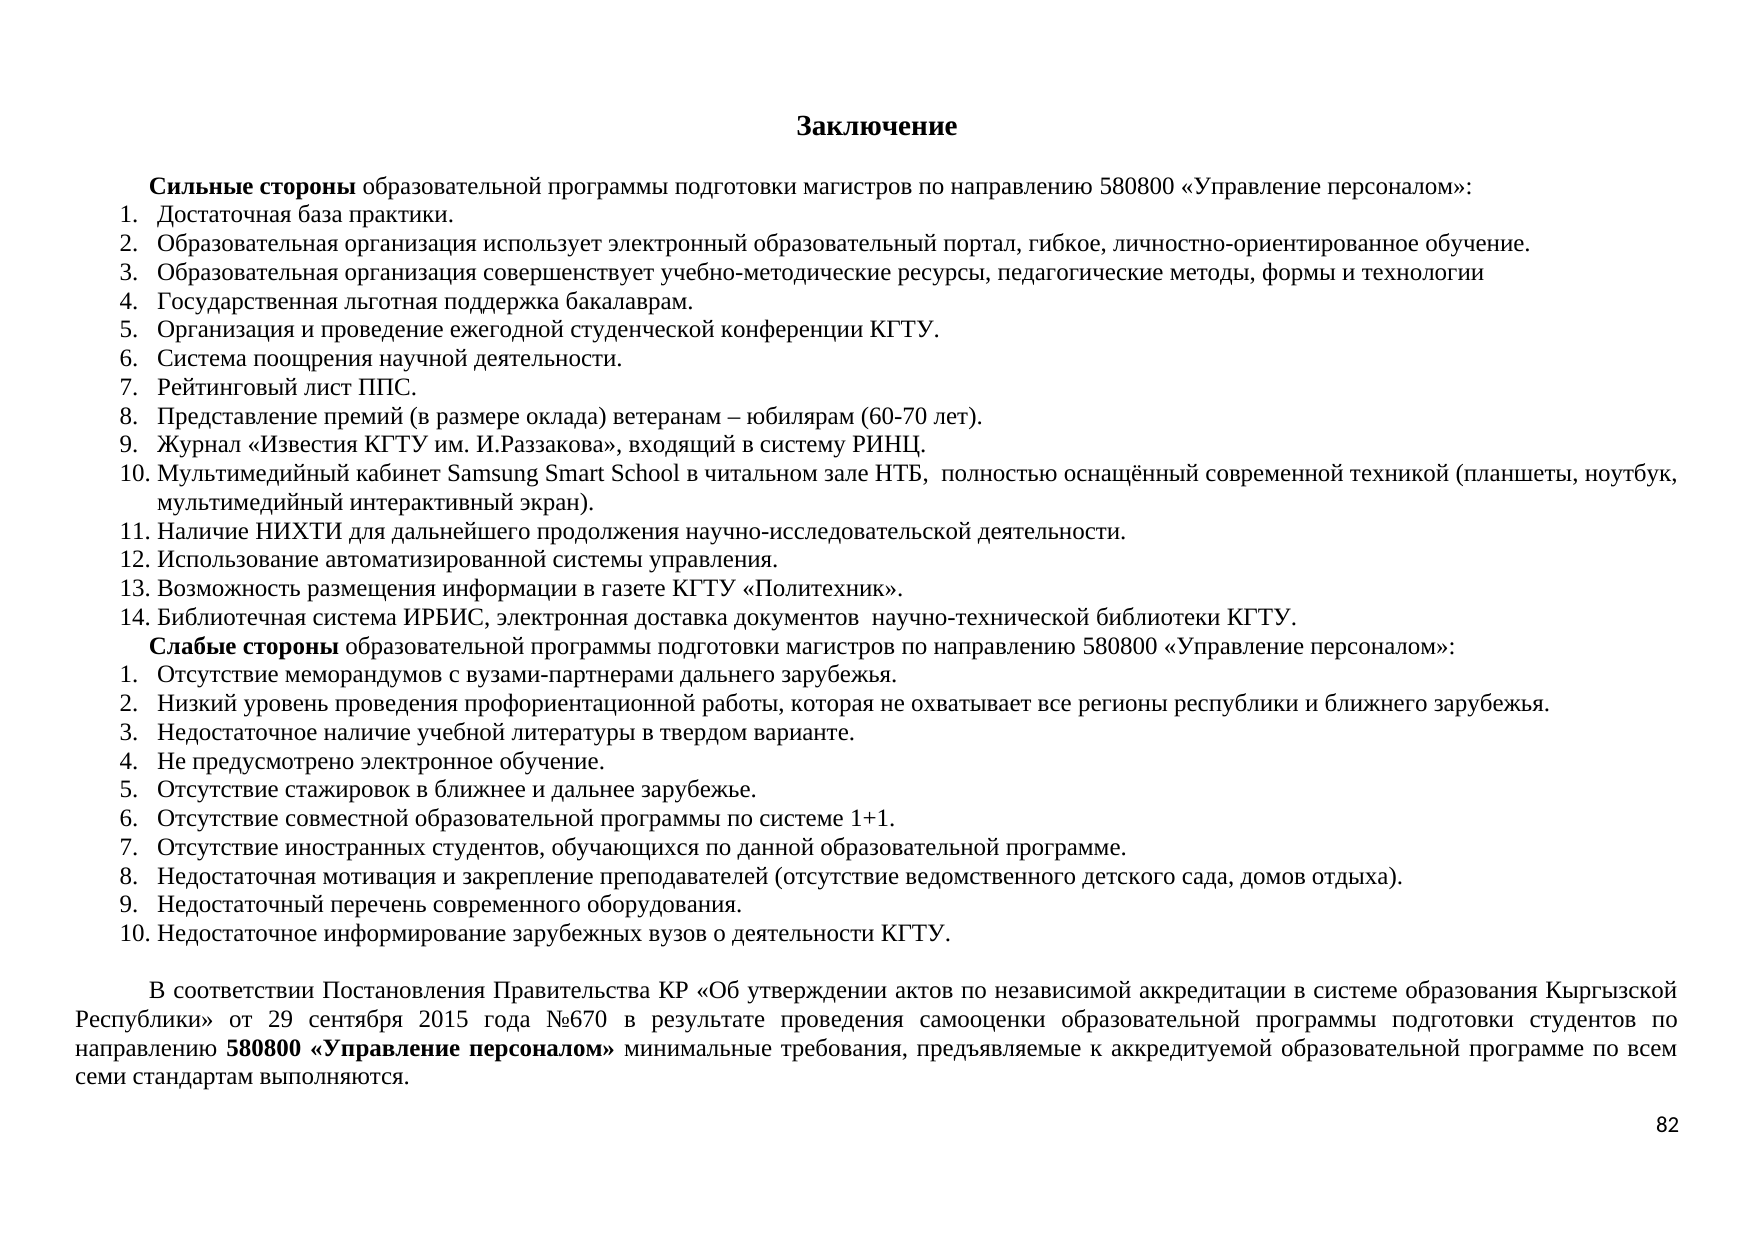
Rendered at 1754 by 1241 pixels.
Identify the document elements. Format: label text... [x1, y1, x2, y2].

list Возможность размещения информации в газете КГТУ «Политехник». [119, 573, 1679, 602]
list Отсутствие совместной образовательной программы по системе 1+1. [119, 803, 1679, 832]
list Не предусмотрено электронное обучение. [119, 746, 1679, 774]
list Отсутствие иностранных студентов, обучающихся по данной образовательной программе. [119, 832, 1679, 861]
list Отсутствие стажировок в ближнее и дальнее зарубежье. [119, 774, 1679, 803]
list Недостаточная мотивация и закрепление преподавателей (отсутствие ведомственного детского сада, домов отдыха). [119, 861, 1679, 889]
list Организация и проведение ежегодной студенческой конференции КГТУ. [119, 314, 1679, 343]
text Слабые стороны образовательной программы подготовки магистров по направлению 580800 «Управление персоналом»: [75, 631, 1679, 659]
list Недостаточное наличие учебной литературы в твердом варианте. [119, 717, 1679, 746]
list Использование автоматизированной системы управления. [119, 544, 1679, 573]
list Библиотечная система ИРБИС, электронная доставка документов научно-технической библиотеки КГТУ. [119, 602, 1679, 631]
text Заключение [75, 108, 1679, 142]
list Достаточная база практики. [119, 199, 1679, 228]
list Наличие НИХТИ для дальнейшего продолжения научно-исследовательской деятельности. [119, 516, 1679, 544]
list Система поощрения научной деятельности. [119, 343, 1679, 372]
list Недостаточный перечень современного оборудования. [119, 889, 1679, 918]
text В соответствии Постановления Правительства КР «Об утверждении актов по независимой аккредитации в системе образования Кыргызской Республики» от 29 сентября 2015 года №670 в результате проведения самооценки образовательной программы подготовки студентов по направлению 580800 «Управление персоналом» минимальные требования, предъявляемые к аккредитуемой образовательной программе по всем семи стандартам выполняются. [75, 975, 1679, 1090]
list Низкий уровень проведения профориентационной работы, которая не охватывает все регионы республики и ближнего зарубежья. [119, 688, 1679, 717]
list Журнал «Известия КГТУ им. И.Раззакова», входящий в систему РИНЦ. [119, 429, 1679, 458]
list Рейтинговый лист ППС. [119, 372, 1679, 401]
list Представление премий (в размере оклада) ветеранам – юбилярам (60-70 лет). [119, 401, 1679, 429]
list Образовательная организация использует электронный образовательный портал, гибкое, личностно-ориентированное обучение. [119, 228, 1679, 257]
list Мультимедийный кабинет Samsung Smart School в читальном зале НТБ, полностью оснащённый современной техникой (планшеты, ноутбук, мультимедийный интерактивный экран). [119, 458, 1679, 516]
list Отсутствие меморандумов с вузами-партнерами дальнего зарубежья. [119, 659, 1679, 688]
list Образовательная организация совершенствует учебно-методические ресурсы, педагогические методы, формы и технологии [119, 257, 1679, 286]
list Недостаточное информирование зарубежных вузов о деятельности КГТУ. [119, 918, 1679, 947]
list Государственная льготная поддержка бакалаврам. [119, 286, 1679, 314]
text Сильные стороны образовательной программы подготовки магистров по направлению 580800 «Управление персоналом»: [75, 171, 1679, 199]
